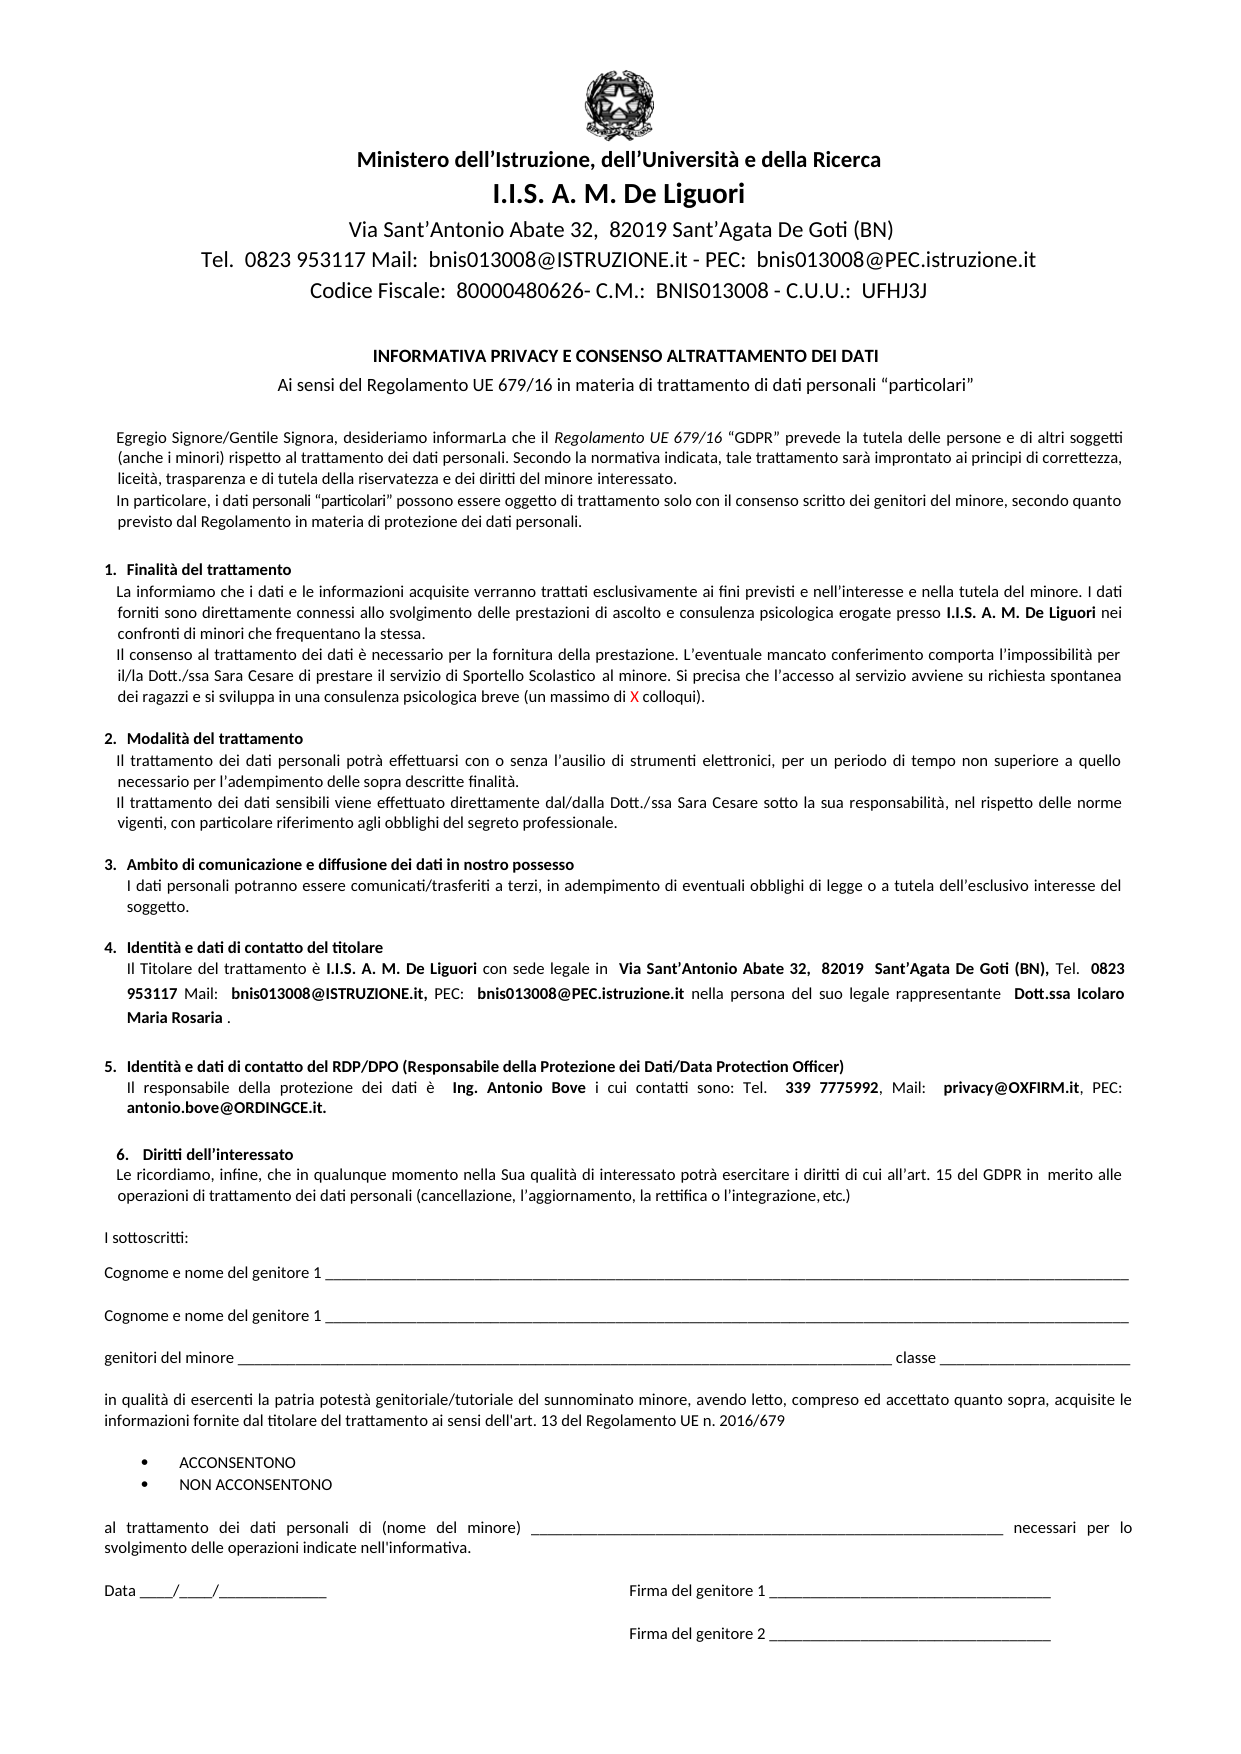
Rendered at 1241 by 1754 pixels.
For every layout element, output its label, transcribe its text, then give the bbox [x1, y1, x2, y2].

text Codice Fiscale: 80000480626- C.M.: BNIS013008 - C.U.U.: UFHJ3J [104, 276, 1134, 304]
text Data ____/____/_____________ Firma del genitore 1 __________________________________ [104, 1580, 1134, 1601]
list Identità e dati di contatto del RDP/DPO (Responsabile della Protezione dei Dati/Data Protection Officer) [104, 1056, 1122, 1076]
text La informiamo che i dati e le informazioni acquisite verranno trattati esclusivamente ai fini previsti e nell’interesse e nella tutela del minore. I dati forniti sono direttamente connessi allo svolgimento delle prestazioni di ascolto e consulenza psicologica erogate presso I.I.S. A. M. De Liguori nei confronti di minori che frequentano la stessa. [116, 581, 1122, 643]
text Cognome e nome del genitore 1 _________________________________________________________________________________________________ [104, 1305, 1134, 1325]
text Cognome e nome del genitore 1 _________________________________________________________________________________________________ [104, 1262, 1134, 1282]
list Il responsabile della protezione dei dati è Ing. Antonio Bove i cui contatti sono: Tel. 339 7775992, Mail: privacy@OXFIRM.it, PEC: antonio.bove@ORDINGCE.it. [127, 1077, 1122, 1118]
text in qualità di esercenti la patria potestà genitoriale/tutoriale del sunnominato minore, avendo letto, compreso ed accettato quanto sopra, acquisite le informazioni fornite dal titolare del trattamento ai sensi dell'art. 13 del Regolamento UE n. 2016/679 [104, 1389, 1134, 1430]
list I dati personali potranno essere comunicati/trasferiti a terzi, in adempimento di eventuali obblighi di legge o a tutela dell’esclusivo interesse del soggetto. [127, 875, 1122, 916]
text I sottoscritti: [104, 1228, 1134, 1248]
text al trattamento dei dati personali di (nome del minore) _________________________________________________________ necessari per lo svolgimento delle operazioni indicate nell'informativa. [104, 1517, 1134, 1558]
list ACCONSENTONO [142, 1453, 1134, 1473]
text Via Sant’Antonio Abate 32, 82019 Sant’Agata De Goti (BN) [104, 215, 1134, 243]
text Egregio Signore/Gentile Signora, desideriamo informarLa che il Regolamento UE 679/16 “GDPR” prevede la tutela delle persone e di altri soggetti (anche i minori) rispetto al trattamento dei dati personali. Secondo la normativa indicata, tale trattamento sarà improntato ai principi di correttezza, liceità, trasparenza e di tutela della riservatezza e dei diritti del minore interessato. [116, 427, 1123, 489]
text Le ricordiamo, infine, che in qualunque momento nella Sua qualità di interessato potrà esercitare i diritti di cui all’art. 15 del GDPR in merito alle operazioni di trattamento dei dati personali (cancellazione, l’aggiornamento, la rettifica o l’integrazione, etc.) [116, 1165, 1122, 1206]
text I.I.S. A. M. De Liguori [104, 176, 1134, 211]
text genitori del minore _______________________________________________________________________________ classe _______________________ [104, 1348, 1134, 1368]
text Il trattamento dei dati personali potrà effettuarsi con o senza l’ausilio di strumenti elettronici, per un periodo di tempo non superiore a quello necessario per l’adempimento delle sopra descritte finalità. [116, 750, 1122, 791]
list Finalità del trattamento [104, 553, 1134, 581]
text Il Titolare del trattamento è I.I.S. A. M. De Liguori con sede legale in Via Sant’Antonio Abate 32, 82019 Sant’Agata De Goti (BN), Tel. 0823 953117 Mail: bnis013008@ISTRUZIONE.it, PEC: bnis013008@PEC.istruzione.it nella persona del suo legale rappresentante Dott.ssa Icolaro Maria Rosaria . [127, 958, 1125, 1028]
text INFORMATIVA PRIVACY E CONSENSO ALTRATTAMENTO DEI DATI [118, 344, 1134, 367]
text Il trattamento dei dati sensibili viene effettuato direttamente dal/dalla Dott./ssa Sara Cesare sotto la sua responsabilità, nel rispetto delle norme vigenti, con particolare riferimento agli obblighi del segreto professionale. [116, 792, 1122, 833]
list Modalità del trattamento [104, 729, 1134, 749]
list Diritti dell’interessato [116, 1144, 916, 1164]
text In particolare, i dati personali “particolari” possono essere oggetto di trattamento solo con il consenso scritto dei genitori del minore, secondo quanto previsto dal Regolamento in materia di protezione dei dati personali. [116, 490, 1123, 531]
text Firma del genitore 2 __________________________________ [104, 1623, 1134, 1644]
list Identità e dati di contatto del titolare [104, 938, 1122, 958]
picture [584, 69, 654, 142]
list NON ACCONSENTONO [142, 1474, 1134, 1494]
text Tel. 0823 953117 Mail: bnis013008@ISTRUZIONE.it - PEC: bnis013008@PEC.istruzione.it [104, 246, 1134, 273]
list Ambito di comunicazione e diffusione dei dati in nostro possesso [104, 854, 1122, 875]
text Ministero dell’Istruzione, dell’Università e della Ricerca [104, 145, 1134, 173]
text Ai sensi del Regolamento UE 679/16 in materia di trattamento di dati personali “particolari” [118, 373, 1134, 396]
text Il consenso al trattamento dei dati è necessario per la fornitura della prestazione. L’eventuale mancato conferimento comporta l’impossibilità per il/la Dott./ssa Sara Cesare di prestare il servizio di Sportello Scolastico al minore. Si precisa che l’accesso al servizio avviene su richiesta spontanea dei ragazzi e si sviluppa in una consulenza psicologica breve (un massimo di X colloqui). [116, 644, 1123, 707]
